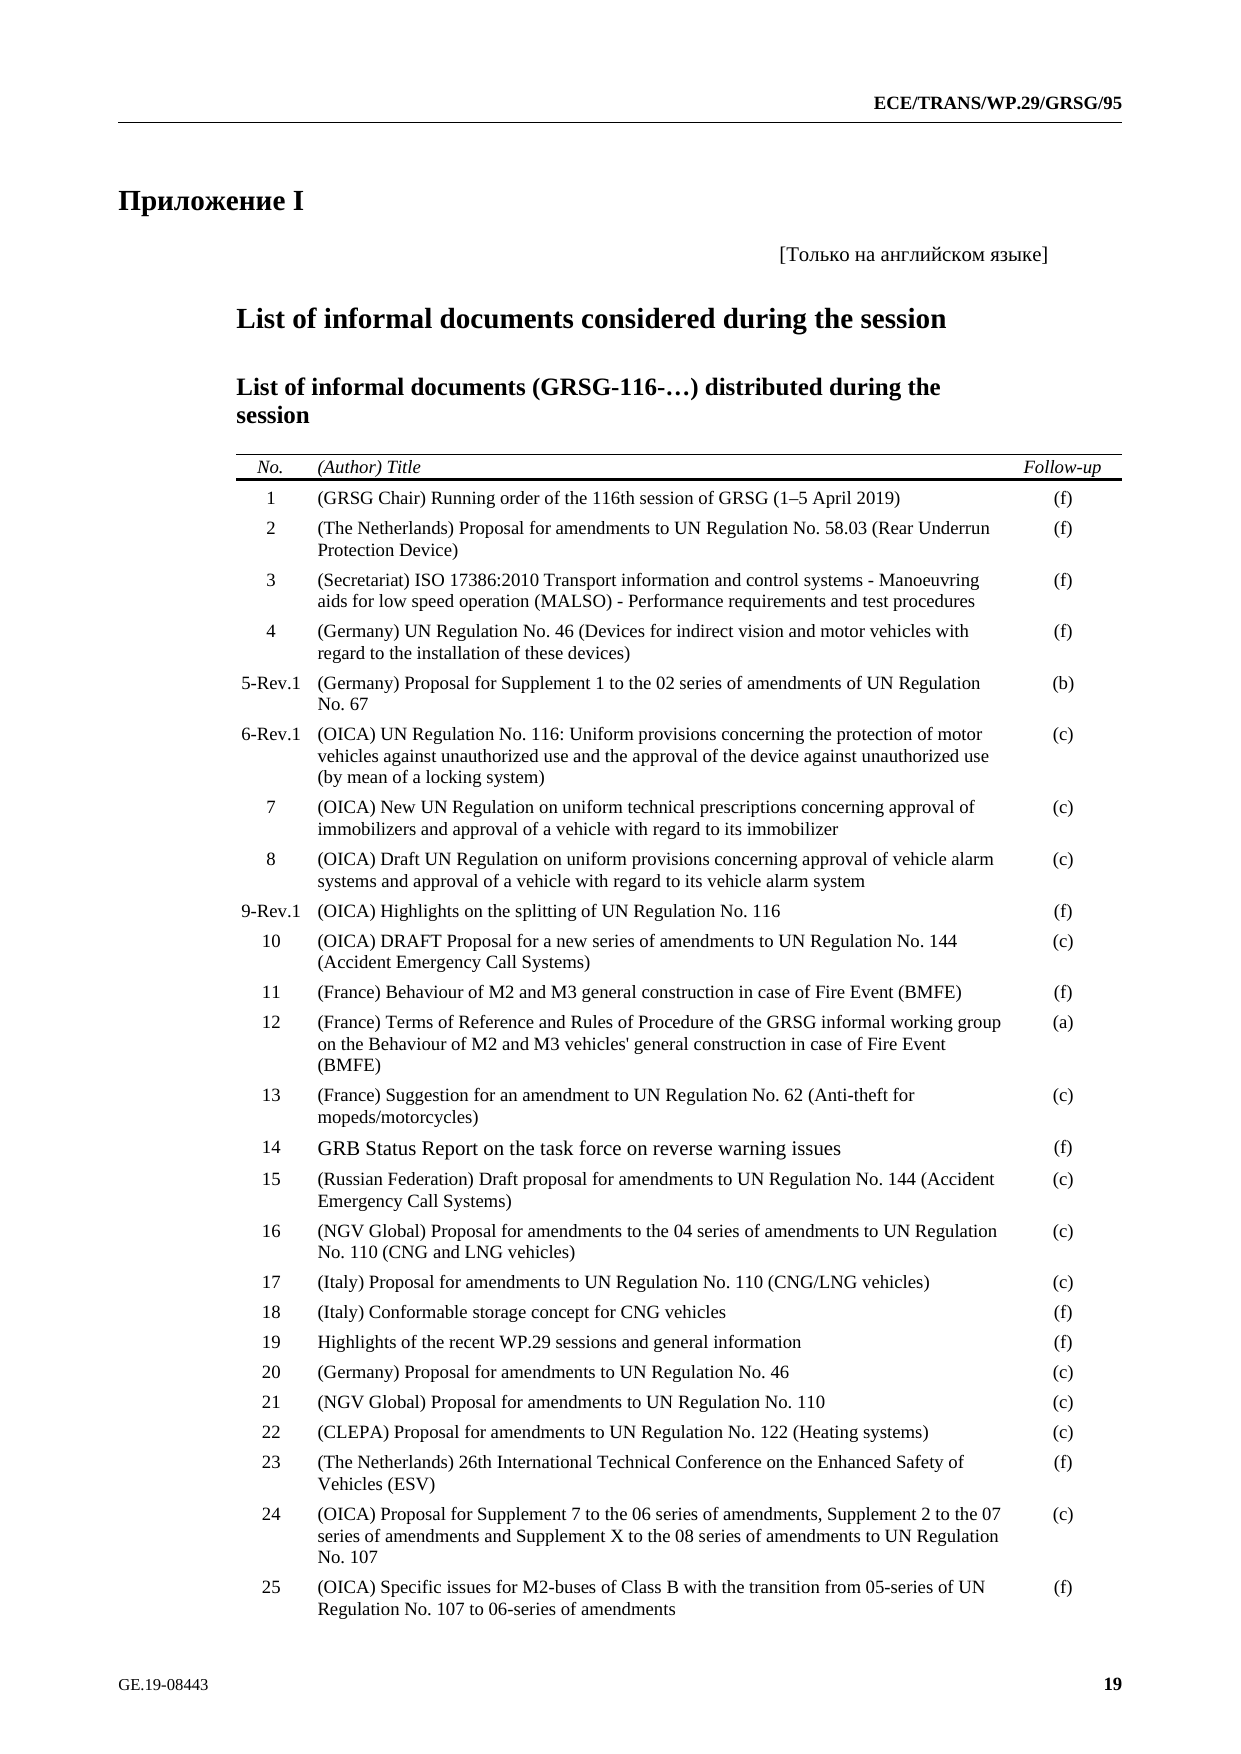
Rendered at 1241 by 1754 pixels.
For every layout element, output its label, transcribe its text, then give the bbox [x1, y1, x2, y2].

table_cell (c) [1004, 1078, 1122, 1130]
table_cell 17 [236, 1265, 306, 1295]
table_cell 22 [236, 1415, 306, 1445]
table_cell (OICA) Proposal for Supplement 7 to the 06 series of amendments, Supplement 2 to the 07 series of amendments and Supplement X to the 08 series of amendments to UN Regulation No. 107 [306, 1497, 1004, 1570]
table_cell (f) [1004, 1325, 1122, 1355]
table_cell (Italy) Proposal for amendments to UN Regulation No. 110 (CNG/LNG vehicles) [306, 1265, 1004, 1295]
table_cell (c) [1004, 1265, 1122, 1295]
table_cell 23 [236, 1445, 306, 1497]
table_cell 15 [236, 1162, 306, 1214]
table_cell 16 [236, 1214, 306, 1265]
table_cell (c) [1004, 1162, 1122, 1214]
text List of informal documents considered during the session [118, 304, 1004, 335]
table_cell 6-Rev.1 [236, 717, 306, 790]
table_cell (c) [1004, 1214, 1122, 1265]
table_header Follow-up [1004, 455, 1122, 478]
table_cell 24 [236, 1497, 306, 1570]
table_header (Author) Title [306, 455, 1004, 478]
table_cell 14 [236, 1130, 306, 1162]
table_cell (c) [1004, 717, 1122, 790]
table_cell (c) [1004, 1497, 1122, 1570]
table_cell GRB Status Report on the task force on reverse warning issues [306, 1130, 1004, 1162]
table_cell 3 [236, 563, 306, 614]
table_cell (OICA) Specific issues for M2-buses of Class B with the transition from 05-series of UN Regulation No. 107 to 06-series of amendments [306, 1570, 1004, 1622]
table_cell (c) [1004, 1385, 1122, 1415]
table_cell 18 [236, 1295, 306, 1325]
table_cell (f) [1004, 614, 1122, 666]
table_cell 7 [236, 790, 306, 842]
table_cell (France) Terms of Reference and Rules of Procedure of the GRSG informal working group on the Behaviour of M2 and M3 vehicles' general construction in case of Fire Event (BMFE) [306, 1005, 1004, 1078]
table_cell (OICA) Draft UN Regulation on uniform provisions concerning approval of vehicle alarm systems and approval of a vehicle with regard to its vehicle alarm system [306, 842, 1004, 893]
table_cell 25 [236, 1570, 306, 1622]
table_cell (Russian Federation) Draft proposal for amendments to UN Regulation No. 144 (Accident Emergency Call Systems) [306, 1162, 1004, 1214]
table_cell 20 [236, 1355, 306, 1385]
table_cell 19 [236, 1325, 306, 1355]
table_cell (OICA) Highlights on the splitting of UN Regulation No. 116 [306, 894, 1004, 923]
table_cell (OICA) UN Regulation No. 116: Uniform provisions concerning the protection of motor vehicles against unauthorized use and the approval of the device against unauthorized use (by mean of a locking system) [306, 717, 1004, 790]
table_cell (Germany) Proposal for Supplement 1 to the 02 series of amendments of UN Regulation No. 67 [306, 666, 1004, 717]
table_cell 9-Rev.1 [236, 894, 306, 923]
table_cell (OICA) DRAFT Proposal for a new series of amendments to UN Regulation No. 144 (Accident Emergency Call Systems) [306, 924, 1004, 975]
table_cell (c) [1004, 1355, 1122, 1385]
table_cell 2 [236, 511, 306, 563]
table_cell (f) [1004, 975, 1122, 1005]
table_cell (CLEPA) Proposal for amendments to UN Regulation No. 122 (Heating systems) [306, 1415, 1004, 1445]
table_cell (France) Suggestion for an amendment to UN Regulation No. 62 (Anti-theft for mopeds/motorcycles) [306, 1078, 1004, 1130]
table_cell (The Netherlands) 26th International Technical Conference on the Enhanced Safety of Vehicles (ESV) [306, 1445, 1004, 1497]
table_cell (France) Behaviour of M2 and M3 general construction in case of Fire Event (BMFE) [306, 975, 1004, 1005]
table_cell (f) [1004, 511, 1122, 563]
table_cell (f) [1004, 563, 1122, 614]
table_cell (f) [1004, 1570, 1122, 1622]
table_cell 13 [236, 1078, 306, 1130]
table_header No. [236, 455, 306, 478]
table_cell 12 [236, 1005, 306, 1078]
table_cell 11 [236, 975, 306, 1005]
table_cell (c) [1004, 1415, 1122, 1445]
table_cell (Germany) UN Regulation No. 46 (Devices for indirect vision and motor vehicles with regard to the installation of these devices) [306, 614, 1004, 666]
table_cell (GRSG Chair) Running order of the 116th session of GRSG (1–5 April 2019) [306, 481, 1004, 511]
table_cell (b) [1004, 666, 1122, 717]
table_cell (f) [1004, 1130, 1122, 1162]
table_cell 8 [236, 842, 306, 893]
table_cell 1 [236, 481, 306, 511]
table_cell 21 [236, 1385, 306, 1415]
text Приложение I [118, 185, 1004, 216]
text [Только на английском языке] [118, 241, 1048, 266]
table_cell (NGV Global) Proposal for amendments to UN Regulation No. 110 [306, 1385, 1004, 1415]
table_cell 4 [236, 614, 306, 666]
table_cell (NGV Global) Proposal for amendments to the 04 series of amendments to UN Regulation No. 110 (CNG and LNG vehicles) [306, 1214, 1004, 1265]
text List of informal documents (GRSG-116-…) distributed during the session [118, 373, 1004, 429]
table_cell (The Netherlands) Proposal for amendments to UN Regulation No. 58.03 (Rear Underrun Protection Device) [306, 511, 1004, 563]
table_cell 5-Rev.1 [236, 666, 306, 717]
table_cell (c) [1004, 842, 1122, 893]
table_cell 10 [236, 924, 306, 975]
table_cell Highlights of the recent WP.29 sessions and general information [306, 1325, 1004, 1355]
table_cell (f) [1004, 1295, 1122, 1325]
table_cell (f) [1004, 1445, 1122, 1497]
table_cell (c) [1004, 790, 1122, 842]
table_cell (OICA) New UN Regulation on uniform technical prescriptions concerning approval of immobilizers and approval of a vehicle with regard to its immobilizer [306, 790, 1004, 842]
table_cell (Italy) Conformable storage concept for CNG vehicles [306, 1295, 1004, 1325]
table_cell (a) [1004, 1005, 1122, 1078]
table_cell (Secretariat) ISO 17386:2010 Transport information and control systems - Manoeuvring aids for low speed operation (MALSO) - Performance requirements and test procedures [306, 563, 1004, 614]
table_cell (c) [1004, 924, 1122, 975]
table_cell (Germany) Proposal for amendments to UN Regulation No. 46 [306, 1355, 1004, 1385]
table_cell (f) [1004, 481, 1122, 511]
table_cell (f) [1004, 894, 1122, 923]
